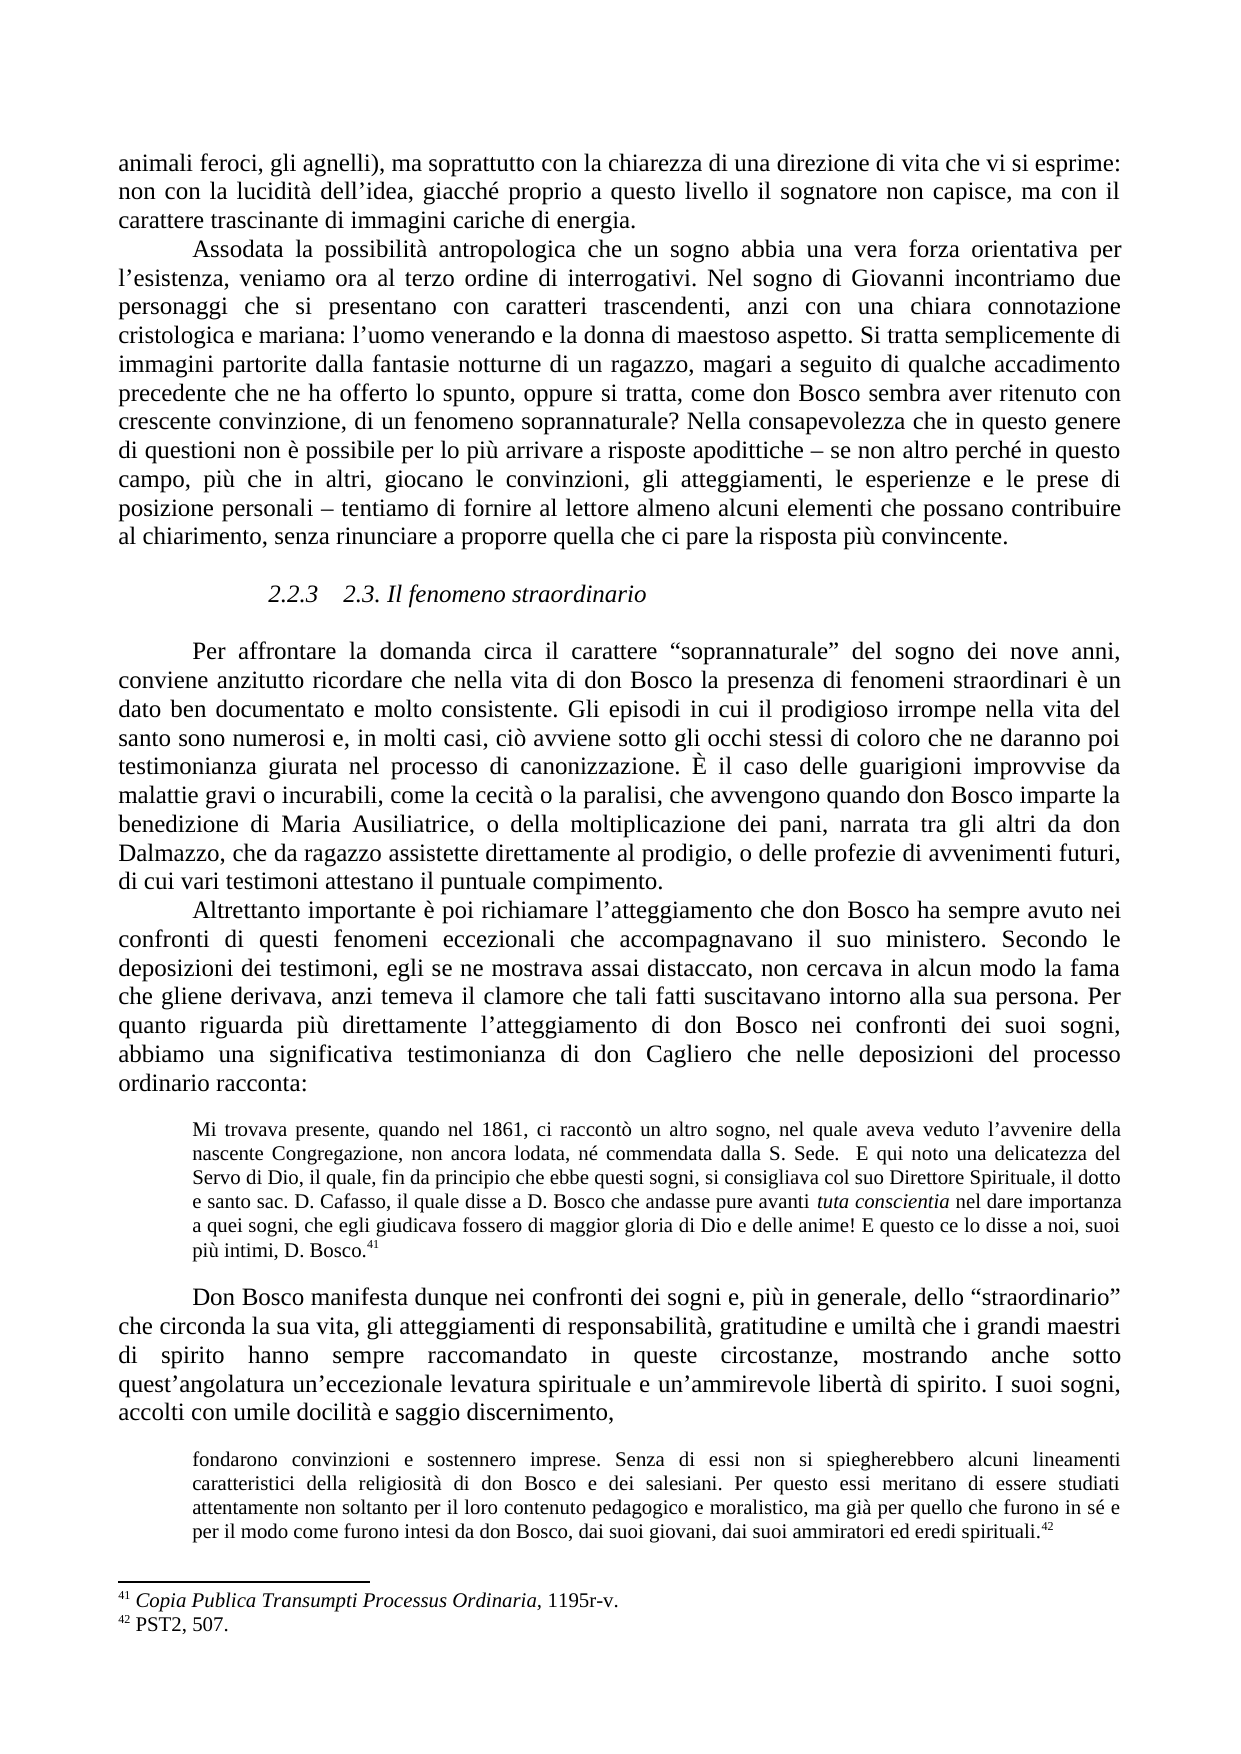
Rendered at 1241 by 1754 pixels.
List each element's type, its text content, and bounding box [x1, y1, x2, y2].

text Don Bosco manifesta dunque nei confronti dei sogni e, più in generale, dello “straordinario” che circonda la sua vita, gli atteggiamenti di responsabilità, gratitudine e umiltà che i grandi maestri di spirito hanno sempre raccomandato in queste circostanze, mostrando anche sotto quest’angolatura un’eccezionale levatura spirituale e un’ammirevole libertà di spirito. I suoi sogni, accolti con umile docilità e saggio discernimento, [118, 1282, 1122, 1426]
text Mi trovava presente, quando nel 1861, ci raccontò un altro sogno, nel quale aveva veduto l’avvenire della nascente Congregazione, non ancora lodata, né commendata dalla S. Sede. E qui noto una delicatezza del Servo di Dio, il quale, fin da principio che ebbe questi sogni, si consigliava col suo Direttore Spirituale, il dotto e santo sac. D. Cafasso, il quale disse a D. Bosco che andasse pure avanti tuta conscientia nel dare importanza a quei sogni, che egli giudicava fossero di maggior gloria di Dio e delle anime! E questo ce lo disse a noi, suoi più intimi, D. Bosco. [192, 1117, 1122, 1262]
text Altrettanto importante è poi richiamare l’atteggiamento che don Bosco ha sempre avuto nei confronti di questi fenomeni eccezionali che accompagnavano il suo ministero. Secondo le deposizioni dei testimoni, egli se ne mostrava assai distaccato, non cercava in alcun modo la fama che gliene derivava, anzi temeva il clamore che tali fatti suscitavano intorno alla sua persona. Per quanto riguarda più direttamente l’atteggiamento di don Bosco nei confronti dei suoi sogni, abbiamo una significativa testimonianza di don Cagliero che nelle deposizioni del processo ordinario racconta: [118, 895, 1122, 1096]
text fondarono convinzioni e sostennero imprese. Senza di essi non si spiegherebbero alcuni lineamenti caratteristici della religiosità di don Bosco e dei salesiani. Per questo essi meritano di essere studiati attentamente non soltanto per il loro contenuto pedagogico e moralistico, ma già per quello che furono in sé e per il modo come furono intesi da don Bosco, dai suoi giovani, dai suoi ammiratori ed eredi spirituali. [192, 1447, 1122, 1543]
subtitle 2.3. Il fenomeno straordinario [268, 579, 1122, 608]
text Assodata la possibilità antropologica che un sogno abbia una vera forza orientativa per l’esistenza, veniamo ora al terzo ordine di interrogativi. Nel sogno di Giovanni incontriamo due personaggi che si presentano con caratteri trascendenti, anzi con una chiara connotazione cristologica e mariana: l’uomo venerando e la donna di maestoso aspetto. Si tratta semplicemente di immagini partorite dalla fantasie notturne di un ragazzo, magari a seguito di qualche accadimento precedente che ne ha offerto lo spunto, oppure si tratta, come don Bosco sembra aver ritenuto con crescente convinzione, di un fenomeno soprannaturale? Nella consapevolezza che in questo genere di questioni non è possibile per lo più arrivare a risposte apodittiche – se non altro perché in questo campo, più che in altri, giocano le convinzioni, gli atteggiamenti, le esperienze e le prese di posizione personali – tentiamo di fornire al lettore almeno alcuni elementi che possano contribuire al chiarimento, senza rinunciare a proporre quella che ci pare la risposta più convincente. [118, 234, 1122, 550]
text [118, 148, 1122, 234]
text Per affrontare la domanda circa il carattere “soprannaturale” del sogno dei nove anni, conviene anzitutto ricordare che nella vita di don Bosco la presenza di fenomeni straordinari è un dato ben documentato e molto consistente. Gli episodi in cui il prodigioso irrompe nella vita del santo sono numerosi e, in molti casi, ciò avviene sotto gli occhi stessi di coloro che ne daranno poi testimonianza giurata nel processo di canonizzazione. È il caso delle guarigioni improvvise da malattie gravi o incurabili, come la cecità o la paralisi, che avvengono quando don Bosco imparte la benedizione di Maria Ausiliatrice, o della moltiplicazione dei pani, narrata tra gli altri da don Dalmazzo, che da ragazzo assistette direttamente al prodigio, o delle profezie di avvenimenti futuri, di cui vari testimoni attestano il puntuale compimento. [118, 636, 1122, 895]
